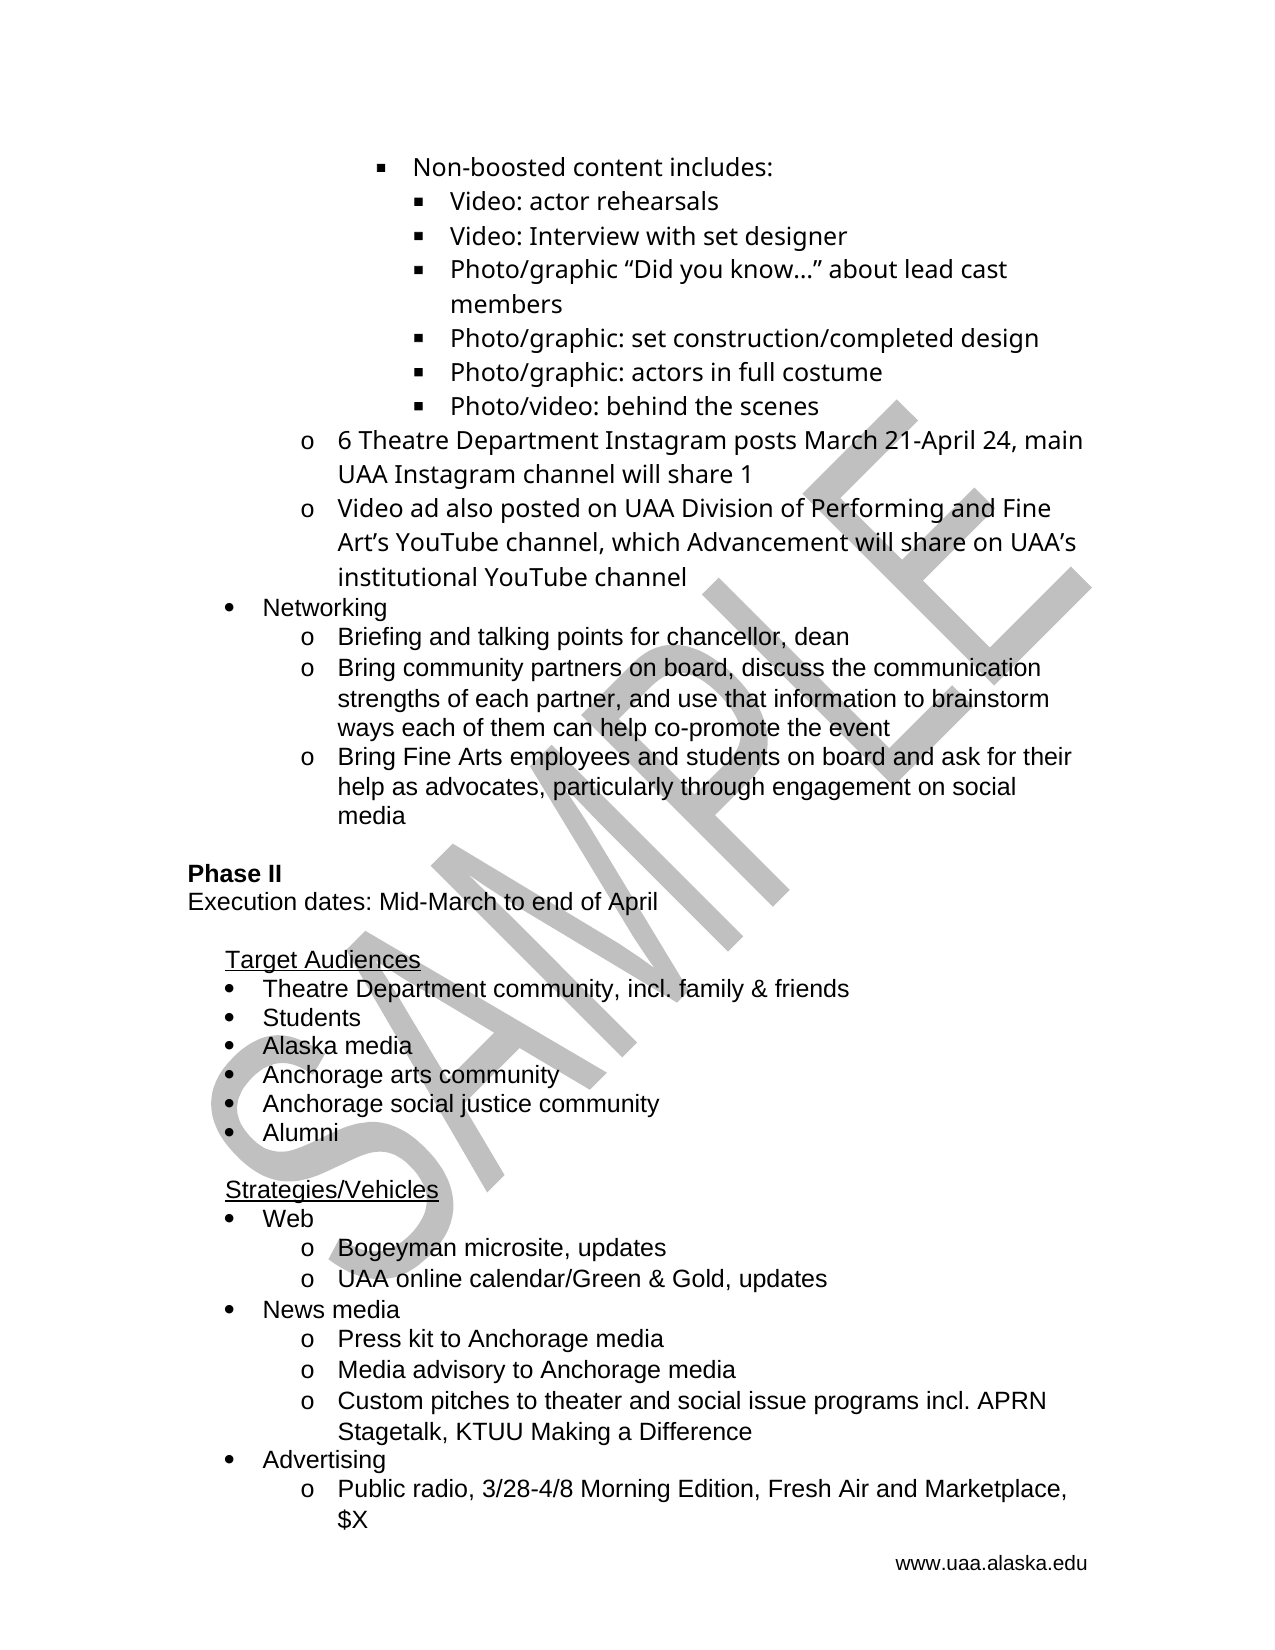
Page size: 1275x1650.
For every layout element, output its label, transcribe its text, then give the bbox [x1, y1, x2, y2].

list Theatre Department community, incl. family & friends [225, 974, 1087, 1002]
list Web [225, 1204, 1087, 1233]
list Photo/graphic: actors in full costume [412, 354, 1087, 388]
list 6 Theatre Department Instagram posts March 21-April 24, main UAA Instagram channel will share 1 [300, 422, 1087, 491]
list Anchorage arts community [225, 1060, 1087, 1089]
list Video: actor rehearsals [412, 184, 1087, 218]
list Alumni [225, 1118, 1087, 1147]
list Press kit to Anchorage media [300, 1324, 1087, 1355]
list Students [225, 1002, 1087, 1031]
text Strategies/Vehicles [225, 1176, 1087, 1204]
list Media advisory to Anchorage media [300, 1355, 1087, 1386]
list Anchorage social justice community [225, 1089, 1087, 1118]
list Bogeyman microsite, updates [300, 1233, 1087, 1264]
list Networking [225, 593, 1087, 622]
list Video ad also posted on UAA Division of Performing and Fine Art’s YouTube channel, which Advancement will share on UAA’s institutional YouTube channel [300, 491, 1087, 593]
list Briefing and talking points for chancellor, dean [300, 622, 1087, 653]
text Phase II [187, 859, 1087, 887]
list Custom pitches to theater and social issue programs incl. APRN Stagetalk, KTUU Making a Difference [300, 1386, 1087, 1445]
list UAA online calendar/Green & Gold, updates [300, 1264, 1087, 1295]
list News media [225, 1295, 1087, 1324]
list Advertising [225, 1445, 1087, 1474]
list Non-boosted content includes: [375, 150, 1087, 184]
list Video: Interview with set designer [412, 218, 1087, 252]
text Target Audiences [187, 945, 1087, 974]
list Photo/video: behind the scenes [412, 388, 1087, 422]
text Execution dates: Mid-March to end of April [187, 887, 1087, 916]
list Photo/graphic: set construction/completed design [412, 320, 1087, 354]
list Bring Fine Arts employees and students on board and ask for their help as advocates, particularly through engagement on social media [300, 741, 1087, 830]
list Photo/graphic “Did you know…” about lead cast members [412, 252, 1087, 320]
list Public radio, 3/28-4/8 Morning Edition, Fresh Air and Marketplace, $X [300, 1474, 1087, 1534]
list Alaska media [225, 1031, 1087, 1060]
list Bring community partners on board, discuss the communication strengths of each partner, and use that information to brainstorm ways each of them can help co-promote the event [300, 653, 1087, 741]
